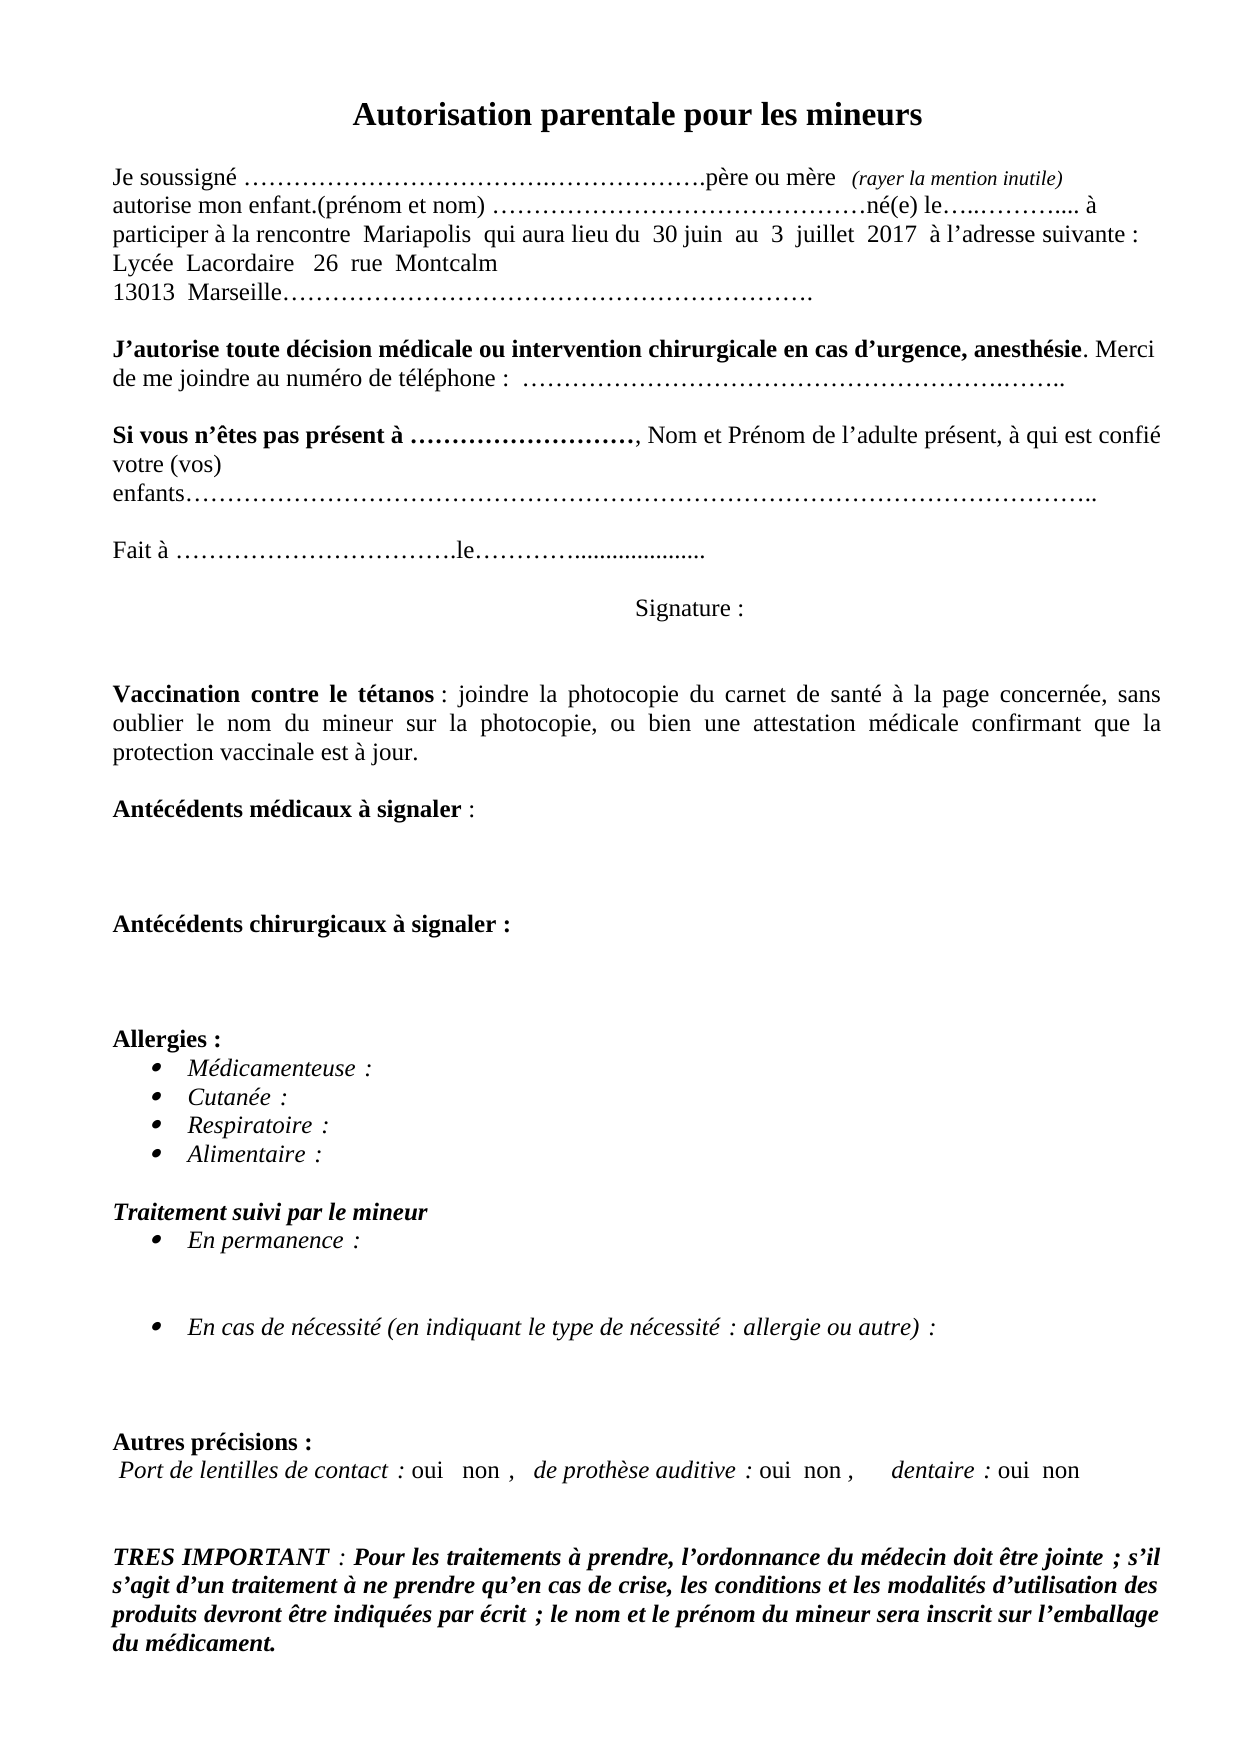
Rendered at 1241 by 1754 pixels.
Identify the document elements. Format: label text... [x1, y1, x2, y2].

text autorise mon enfant.(prénom et nom) ………………………………………né(e) le…..……….... à participer à la rencontre Mariapolis qui aura lieu du 30 juin au 3 juillet 2017 à l’adresse suivante : [112, 190, 1162, 248]
text Lycée Lacordaire 26 rue Montcalm [112, 248, 1162, 277]
list Cutanée : [150, 1082, 1162, 1110]
text TRES IMPORTANT : Pour les traitements à prendre, l’ordonnance du médecin doit être jointe ; s’il s’agit d’un traitement à ne prendre qu’en cas de crise, les conditions et les modalités d’utilisation des produits devront être indiquées par écrit ; le nom et le prénom du mineur sera inscrit sur l’emballage du médicament. [112, 1542, 1162, 1657]
list Médicamenteuse : [150, 1053, 1162, 1082]
text Traitement suivi par le mineur [112, 1197, 1162, 1225]
text Autorisation parentale pour les mineurs [112, 94, 1162, 133]
list Alimentaire : [150, 1139, 1162, 1168]
list En permanence : [150, 1225, 1162, 1254]
text Signature : [112, 593, 1162, 622]
text Allergies : [112, 1024, 1162, 1053]
list Respiratoire : [150, 1110, 1162, 1139]
text Vaccination contre le tétanos : joindre la photocopie du carnet de santé à la page concernée, sans oublier le nom du mineur sur la photocopie, ou bien une attestation médicale confirmant que la protection vaccinale est à jour. [112, 679, 1162, 765]
text Port de lentilles de contact : oui non , de prothèse auditive : oui non , dentaire : oui non [112, 1455, 1162, 1484]
text Si vous n’êtes pas présent à ………………………, Nom et Prénom de l’adulte présent, à qui est confié votre (vos) enfants……………………………………………………………………………………………….. [112, 420, 1162, 507]
list En cas de nécessité (en indiquant le type de nécessité : allergie ou autre) : [150, 1312, 1162, 1340]
text Fait à …………………………….le…………..................... [112, 535, 1162, 564]
text Antécédents chirurgicaux à signaler : [112, 909, 1162, 938]
text J’autorise toute décision médicale ou intervention chirurgicale en cas d’urgence, anesthésie. Merci de me joindre au numéro de téléphone : ………………………………………………….…….. [112, 334, 1162, 392]
text 13013 Marseille………………………………………………………. [112, 277, 1162, 305]
text Antécédents médicaux à signaler : [112, 794, 1162, 823]
text Je soussigné ……………………………….……………….père ou mère (rayer la mention inutile) [112, 162, 1162, 190]
text Autres précisions : [112, 1427, 1162, 1455]
